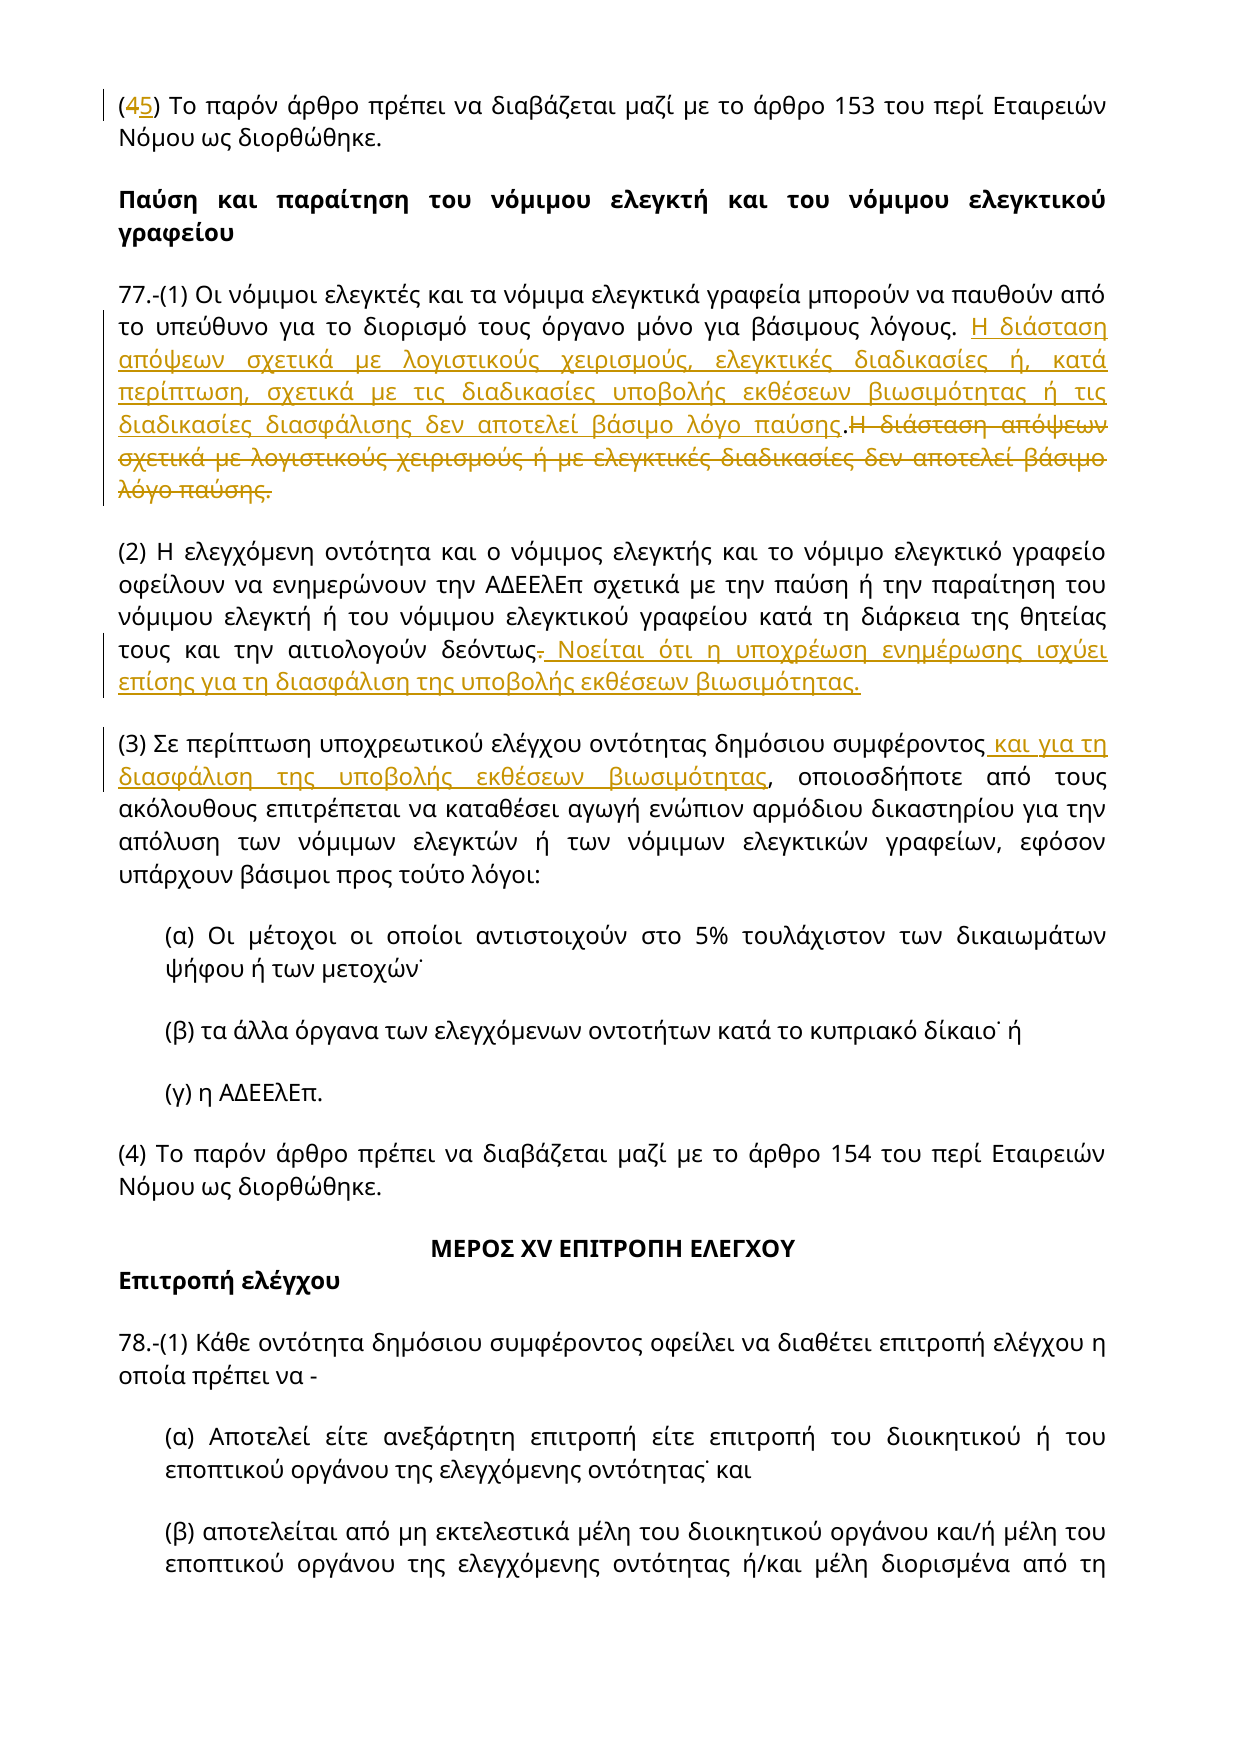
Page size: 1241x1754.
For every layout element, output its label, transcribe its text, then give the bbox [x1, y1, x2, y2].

text 77.-(1) Οι νόμιμοι ελεγκτές και τα νόμιμα ελεγκτικά γραφεία μπορούν να παυθούν από το υπεύθυνο για το διορισμό τους όργανο μόνο για βάσιμους λόγους. . [118, 277, 1107, 370]
text (γ) η ΑΔΕΕλΕπ. [165, 1075, 1107, 1108]
text 78.-(1) Κάθε οντότητα δημόσιου συμφέροντος οφείλει να διαθέτει επιτροπή ελέγχου η οποία πρέπει να - [118, 1326, 1107, 1391]
text Παύση και παραίτηση του νόμιμου ελεγκτή και του νόμιμου ελεγκτικού γραφείου [118, 183, 1107, 248]
text ΜΕΡΟΣ ΧV ΕΠΙΤΡΟΠΗ ΕΛΕΓΧΟΥ [118, 1231, 1107, 1264]
text 77.-(1) Οι νόμιμοι ελεγκτές και τα νόμιμα ελεγκτικά γραφεία μπορούν να παυθούν από το υπεύθυνο για το διορισμό τους όργανο μόνο για βάσιμους λόγους. . [118, 461, 1107, 506]
text 77.-(1) Οι νόμιμοι ελεγκτές και τα νόμιμα ελεγκτικά γραφεία μπορούν να παυθούν από το υπεύθυνο για το διορισμό τους όργανο μόνο για βάσιμους λόγους. . [118, 372, 1107, 403]
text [165, 1514, 1107, 1580]
text (α) Οι μέτοχοι οι οποίοι αντιστοιχούν στο 5% τουλάχιστον των δικαιωμάτων ψήφου ή των μετοχών˙ [165, 919, 1107, 984]
text (2) Η ελεγχόμενη οντότητα και ο νόμιμος ελεγκτής και το νόμιμο ελεγκτικό γραφείο οφείλουν να ενημερώνουν την ΑΔΕΕλΕπ σχετικά με την παύση ή την παραίτηση του νόμιμου ελεγκτή ή του νόμιμου ελεγκτικού γραφείου κατά τη διάρκεια της θητείας τους και την αιτιολογούν δεόντως [118, 535, 1107, 698]
text (3) Σε περίπτωση υποχρεωτικού ελέγχου οντότητας δημόσιου συμφέροντος, οποιοσδήποτε από τους ακόλουθους επιτρέπεται να καταθέσει αγωγή ενώπιον αρμόδιου δικαστηρίου για την απόλυση των νόμιμων ελεγκτών ή των νόμιμων ελεγκτικών γραφείων, εφόσον υπάρχουν βάσιμοι προς τούτο λόγοι: [118, 727, 1107, 890]
text (α) Αποτελεί είτε ανεξάρτητη επιτροπή είτε επιτροπή του διοικητικού ή του εποπτικού οργάνου της ελεγχόμενης οντότητας˙ και [165, 1420, 1107, 1485]
text Επιτροπή ελέγχου [118, 1264, 1107, 1297]
text () Το παρόν άρθρο πρέπει να διαβάζεται μαζί με το άρθρο 153 του περί Εταιρειών Νόμου ως διορθώθηκε. [118, 89, 1107, 154]
text (β) τα άλλα όργανα των ελεγχόμενων οντοτήτων κατά το κυπριακό δίκαιο˙ ή [165, 1013, 1107, 1046]
text (4) Το παρόν άρθρο πρέπει να διαβάζεται μαζί με το άρθρο 154 του περί Εταιρειών Νόμου ως διορθώθηκε. [118, 1137, 1107, 1202]
text 77.-(1) Οι νόμιμοι ελεγκτές και τα νόμιμα ελεγκτικά γραφεία μπορούν να παυθούν από το υπεύθυνο για το διορισμό τους όργανο μόνο για βάσιμους λόγους. . [118, 405, 1107, 459]
